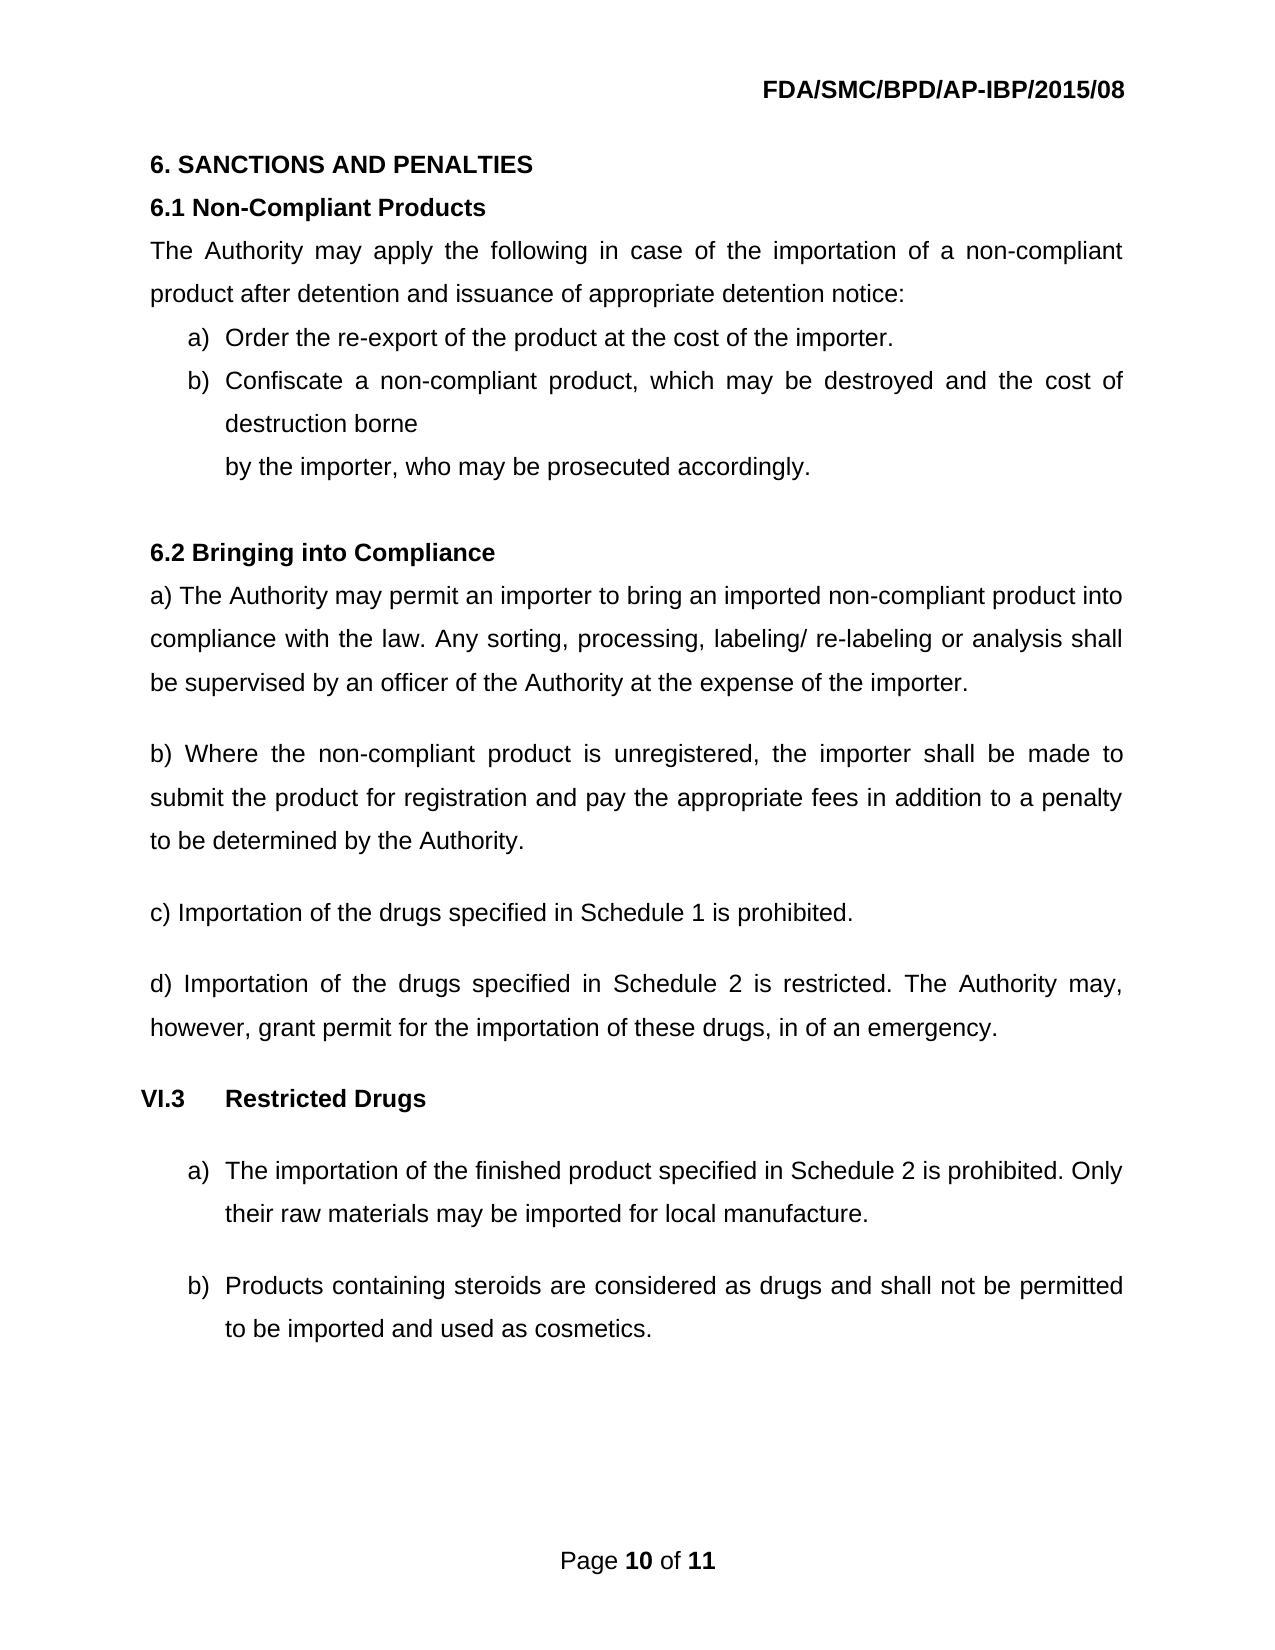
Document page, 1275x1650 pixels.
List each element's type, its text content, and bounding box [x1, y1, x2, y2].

text 6.1 Non-Compliant Products [150, 193, 1125, 222]
list Restricted Drugs [141, 1084, 1125, 1113]
text 6. SANCTIONS AND PENALTIES [150, 150, 1125, 179]
text a) The Authority may permit an importer to bring an imported non-compliant product into compliance with the law. Any sorting, processing, labeling/ re-labeling or analysis shall be supervised by an officer of the Authority at the expense of the importer. [150, 581, 1125, 696]
text b) Where the non-compliant product is unregistered, the importer shall be made to submit the product for registration and pay the appropriate fees in addition to a penalty to be determined by the Authority. [150, 739, 1125, 854]
text 6.2 Bringing into Compliance [150, 538, 1125, 567]
text d) Importation of the drugs specified in Schedule 2 is restricted. The Authority may, however, grant permit for the importation of these drugs, in of an emergency. [150, 969, 1125, 1041]
list Confiscate a non-compliant product, which may be destroyed and the cost of destruction borne [187, 366, 1125, 437]
list The importation of the finished product specified in Schedule 2 is prohibited. Only their raw materials may be imported for local manufacture. [187, 1156, 1125, 1228]
list by the importer, who may be prosecuted accordingly. [225, 452, 1125, 481]
list Order the re-export of the product at the cost of the importer. [187, 322, 1125, 351]
text c) Importation of the drugs specified in Schedule 1 is prohibited. [150, 897, 1125, 926]
text The Authority may apply the following in case of the importation of a non-compliant product after detention and issuance of appropriate detention notice: [150, 236, 1125, 308]
list Products containing steroids are considered as drugs and shall not be permitted to be imported and used as cosmetics. [187, 1271, 1125, 1343]
